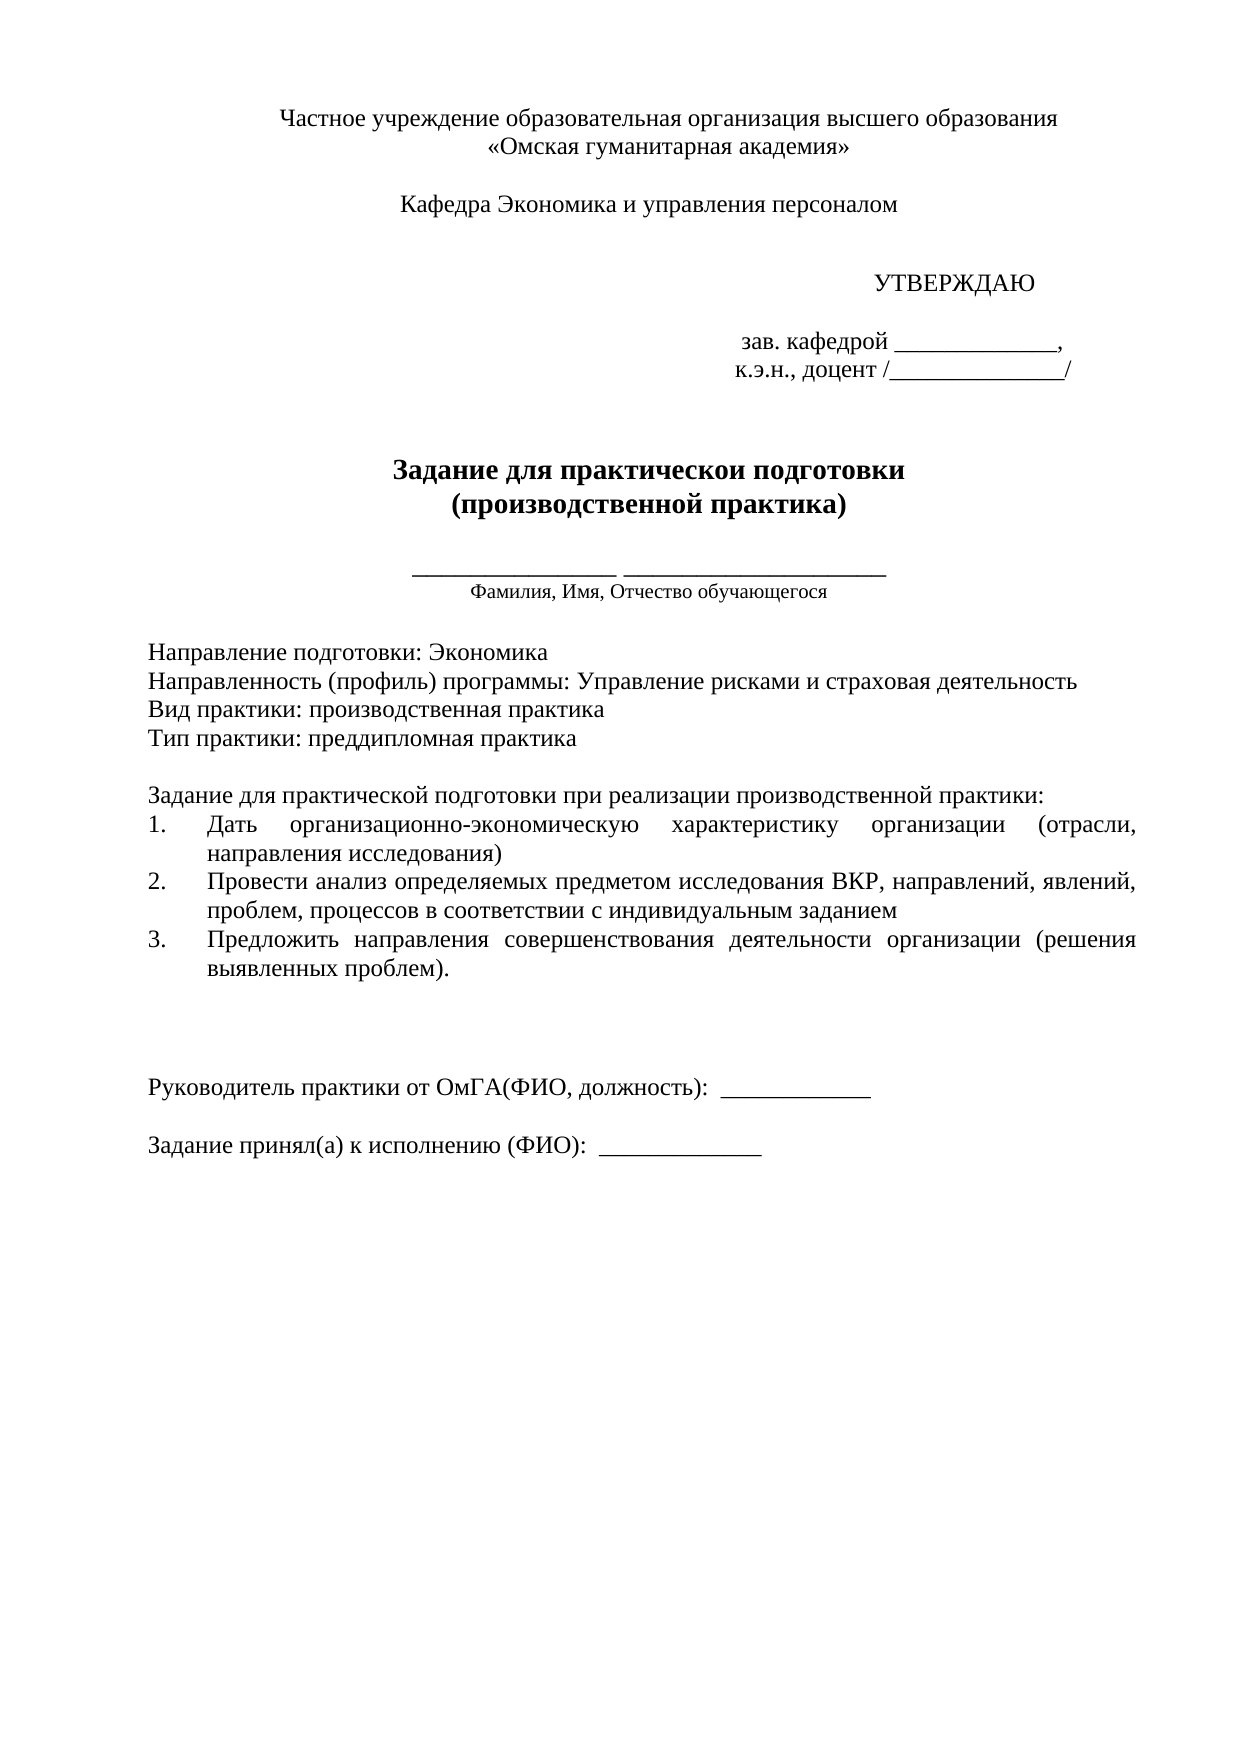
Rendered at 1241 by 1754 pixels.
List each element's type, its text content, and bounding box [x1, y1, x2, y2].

text Тип практики: преддипломная практика [148, 723, 1150, 752]
text Руководитель практики от ОмГА(ФИО, должность): ____________ [148, 1072, 1150, 1101]
text Задание для практической подготовки [148, 452, 1150, 486]
text Кафедра Экономика и управления персоналом [148, 189, 1150, 218]
list Предложить направления совершенствования деятельности организации (решения выявленных проблем). [148, 924, 1137, 981]
text Направление подготовки: Экономика [148, 637, 1150, 666]
text Вид практики: производственная практика [148, 694, 1150, 723]
text Задание принял(а) к исполнению (ФИО): _____________ [148, 1130, 1150, 1159]
text ______________ __________________ [148, 546, 1150, 579]
list Дать организационно-экономическую характеристику организации (отрасли, направления исследования) [148, 809, 1137, 866]
text (производственной практика) [148, 486, 1150, 519]
text Направленность (профиль) программы: Управление рисками и страховая деятельность [148, 666, 1150, 694]
list Провести анализ определяемых предметом исследования ВКР, направлений, явлений, проблем, процессов в соответствии с индивидуальным заданием [148, 866, 1137, 924]
list Задание для практической подготовки при реализации производственной практики: [148, 780, 1150, 809]
text Фамилия, Имя, Отчество обучающегося [148, 579, 1150, 603]
